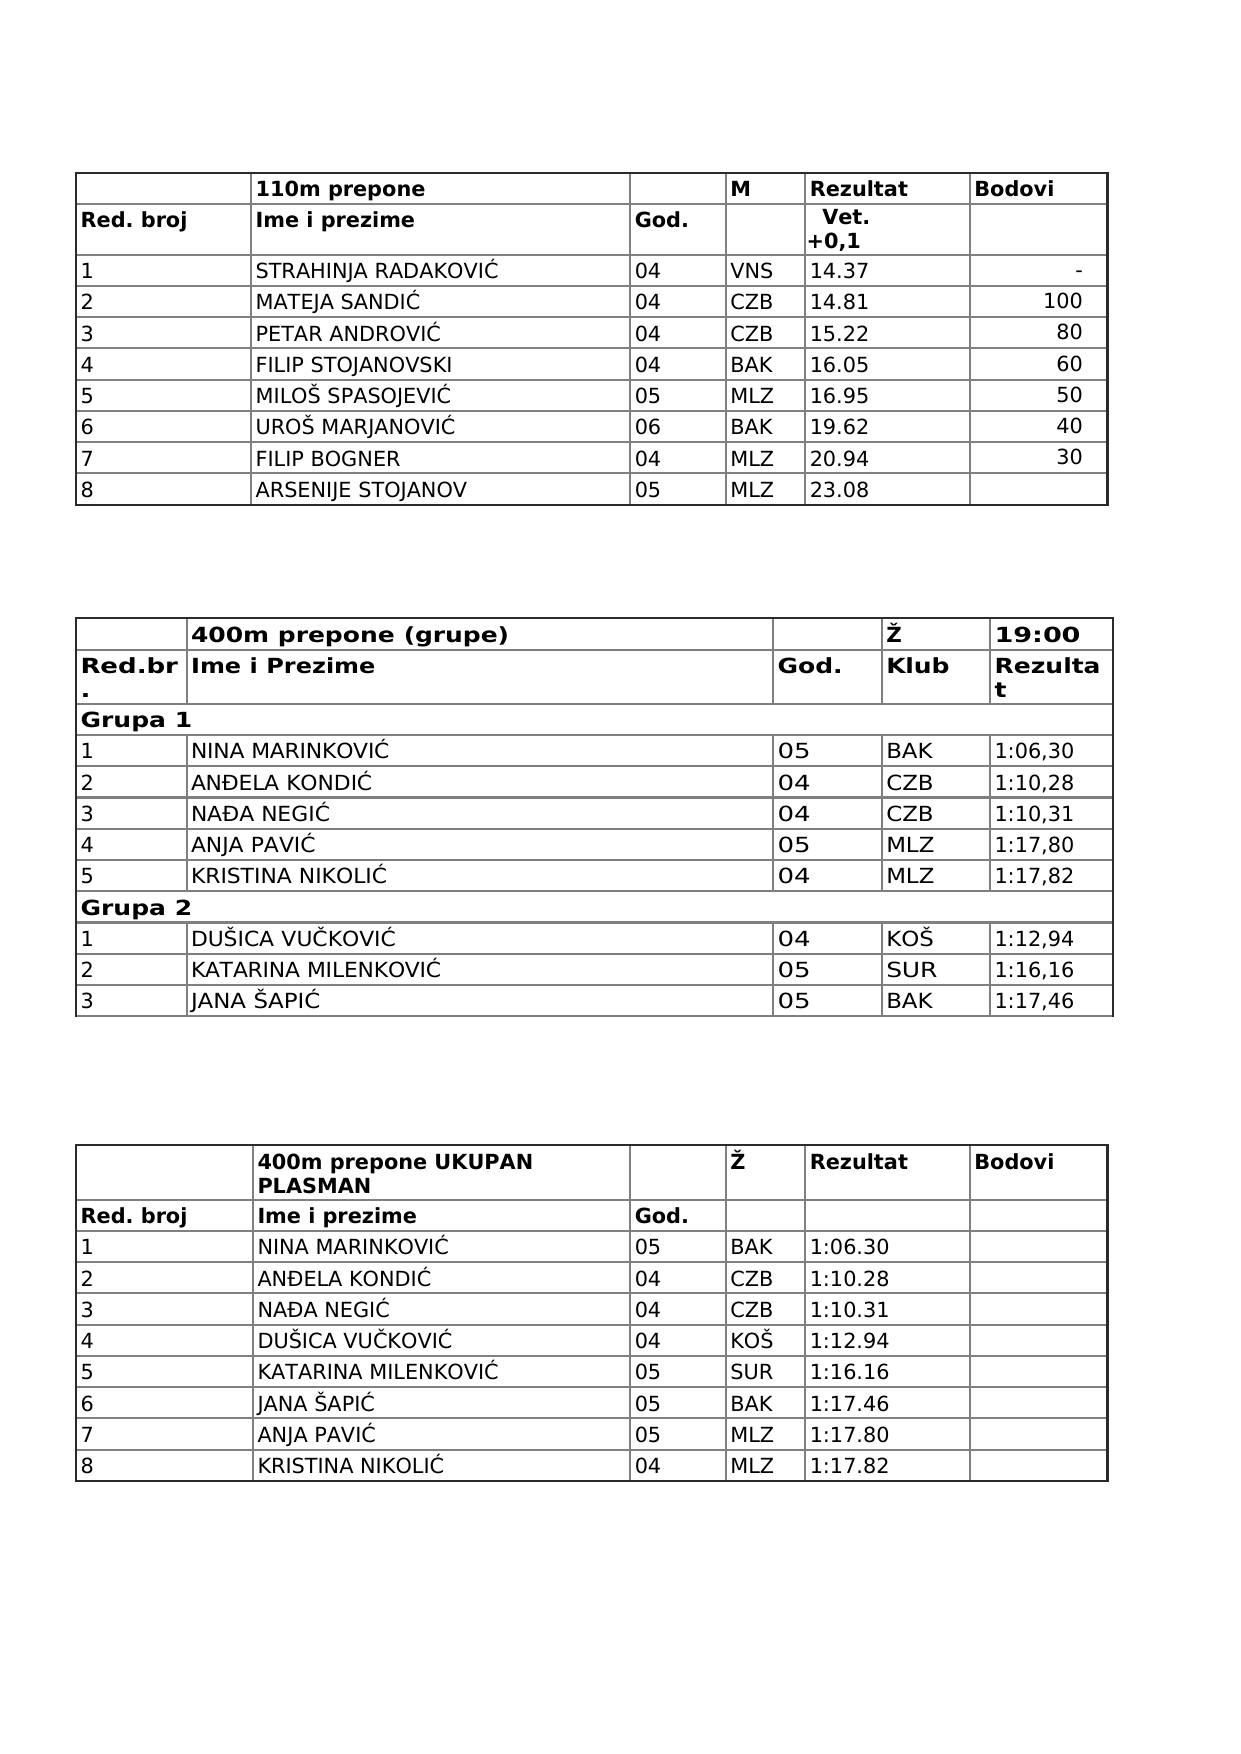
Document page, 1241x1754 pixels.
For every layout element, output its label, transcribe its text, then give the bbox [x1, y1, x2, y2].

table_header [77, 619, 186, 648]
table_cell KATARINA MILENKOVIĆ [188, 955, 772, 984]
table_cell 6 [77, 1388, 252, 1417]
table_cell KRISTINA NIKOLIĆ [188, 861, 772, 890]
table_cell Grupa 2 [77, 892, 1112, 921]
table_cell 1:12,94 [991, 924, 1112, 953]
table_header [631, 1146, 725, 1198]
table_cell 04 [631, 1326, 725, 1355]
table_cell 04 [631, 256, 725, 285]
table_header [631, 174, 725, 203]
table_cell 30 [971, 443, 1106, 472]
table_cell 3 [77, 1294, 252, 1323]
table_cell VNS [727, 256, 804, 285]
table_cell 04 [774, 767, 881, 796]
table_cell Ime i Prezime [188, 651, 772, 703]
table_cell KRISTINA NIKOLIĆ [254, 1451, 629, 1480]
table_cell [727, 1201, 804, 1230]
table_cell [971, 474, 1106, 503]
table_cell ANĐELA KONDIĆ [254, 1263, 629, 1292]
table_cell CZB [727, 318, 804, 347]
table_cell MATEJA SANDIĆ [252, 287, 629, 316]
table_cell 4 [77, 1326, 252, 1355]
table_cell 04 [631, 287, 725, 316]
table_header Ž [727, 1146, 804, 1198]
table_cell STRAHINJA RADAKOVIĆ [252, 256, 629, 285]
table_cell [971, 1232, 1106, 1261]
table_cell 1:10.31 [806, 1294, 969, 1323]
table_cell God. [631, 1201, 725, 1230]
table_cell 4 [77, 349, 250, 378]
table_cell 1:17,46 [991, 986, 1112, 1015]
table_cell Red.br. [77, 651, 186, 703]
table_header Rezultat [806, 174, 969, 203]
table_cell 1:06.30 [806, 1232, 969, 1261]
table_header 19:00 [991, 619, 1112, 648]
table_cell 05 [774, 955, 881, 984]
table_cell BAK [727, 1388, 804, 1417]
table_cell 1:10.28 [806, 1263, 969, 1292]
table_cell 04 [631, 1294, 725, 1323]
table_cell 06 [631, 412, 725, 441]
table_cell MLZ [727, 474, 804, 503]
table_cell [727, 205, 804, 253]
table_cell SUR [727, 1357, 804, 1386]
table_cell 20.94 [806, 443, 969, 472]
table_cell 1 [77, 924, 186, 953]
table_cell 16.05 [806, 349, 969, 378]
table_cell 40 [971, 412, 1106, 441]
table_cell BAK [883, 736, 989, 765]
table_cell 05 [631, 474, 725, 503]
table_cell 1:10,31 [991, 799, 1112, 828]
table_header 400m prepone UKUPAN PLASMAN [254, 1146, 629, 1198]
table_cell 05 [631, 1388, 725, 1417]
table_cell SUR [883, 955, 989, 984]
table_cell 50 [971, 381, 1106, 410]
table_cell ARSENIJE STOJANOV [252, 474, 629, 503]
table_cell 2 [77, 955, 186, 984]
table_cell Rezultat [991, 651, 1112, 703]
table_cell 3 [77, 986, 186, 1015]
table_cell 4 [77, 830, 186, 859]
table_cell Vet. +0,1 [806, 205, 969, 253]
table_cell 6 [77, 412, 250, 441]
table_cell NAĐA NEGIĆ [188, 799, 772, 828]
table_cell CZB [727, 1294, 804, 1323]
table_header 400m prepone (grupe) [188, 619, 772, 648]
table_cell MLZ [883, 830, 989, 859]
table_cell 05 [631, 1419, 725, 1448]
table_cell 7 [77, 1419, 252, 1448]
table_cell 2 [77, 767, 186, 796]
table_cell CZB [883, 767, 989, 796]
table_cell KOŠ [883, 924, 989, 953]
table_cell - [971, 256, 1106, 285]
table_cell 04 [631, 1263, 725, 1292]
table_cell 1:16,16 [991, 955, 1112, 984]
table_cell JANA ŠAPIĆ [188, 986, 772, 1015]
table_cell 1:17,80 [991, 830, 1112, 859]
table_cell Red. broj [77, 205, 250, 253]
table_cell JANA ŠAPIĆ [254, 1388, 629, 1417]
table_header Bodovi [971, 174, 1106, 203]
table_cell 80 [971, 318, 1106, 347]
table_cell [971, 1357, 1106, 1386]
table_cell 1:17.80 [806, 1419, 969, 1448]
table_cell 04 [774, 799, 881, 828]
table_cell Ime i prezime [254, 1201, 629, 1230]
table_cell 04 [631, 1451, 725, 1480]
table_cell Red. broj [77, 1201, 252, 1230]
table_header Bodovi [971, 1146, 1106, 1198]
table_cell 8 [77, 1451, 252, 1480]
table_cell 1:17.82 [806, 1451, 969, 1480]
table_cell CZB [883, 799, 989, 828]
table_cell BAK [727, 1232, 804, 1261]
table_cell 05 [774, 830, 881, 859]
table_cell UROŠ MARJANOVIĆ [252, 412, 629, 441]
table_cell 1:12.94 [806, 1326, 969, 1355]
table_cell 1:06,30 [991, 736, 1112, 765]
table_cell BAK [727, 349, 804, 378]
table_cell CZB [727, 1263, 804, 1292]
table_cell 8 [77, 474, 250, 503]
table_cell 1 [77, 256, 250, 285]
table_cell Ime i prezime [252, 205, 629, 253]
table_cell [971, 1201, 1106, 1230]
table_cell 1:17,82 [991, 861, 1112, 890]
table_cell God. [631, 205, 725, 253]
table_cell 16.95 [806, 381, 969, 410]
table_cell 19.62 [806, 412, 969, 441]
table_cell 14.81 [806, 287, 969, 316]
table_cell Grupa 1 [77, 705, 1112, 734]
table_cell 2 [77, 287, 250, 316]
table_cell BAK [727, 412, 804, 441]
table_cell [971, 1294, 1106, 1323]
table_cell 100 [971, 287, 1106, 316]
table_header Ž [883, 619, 989, 648]
table_cell 1 [77, 736, 186, 765]
table_cell [971, 205, 1106, 253]
table_cell BAK [883, 986, 989, 1015]
table_cell MLZ [727, 1419, 804, 1448]
table_cell 3 [77, 318, 250, 347]
table_header [77, 1146, 252, 1198]
table_cell God. [774, 651, 881, 703]
table_cell NINA MARINKOVIĆ [254, 1232, 629, 1261]
table_cell NAĐA NEGIĆ [254, 1294, 629, 1323]
table_cell 1:10,28 [991, 767, 1112, 796]
table_cell 05 [774, 986, 881, 1015]
table_cell 05 [631, 1232, 725, 1261]
table_cell DUŠICA VUČKOVIĆ [254, 1326, 629, 1355]
table_cell 5 [77, 381, 250, 410]
table_cell 04 [774, 924, 881, 953]
table_cell FILIP BOGNER [252, 443, 629, 472]
table_cell 14.37 [806, 256, 969, 285]
table_header 110m prepone [252, 174, 629, 203]
table_cell CZB [727, 287, 804, 316]
table_cell 04 [774, 861, 881, 890]
table_cell KOŠ [727, 1326, 804, 1355]
table_cell ANJA PAVIĆ [188, 830, 772, 859]
table_header M [727, 174, 804, 203]
table_cell [971, 1263, 1106, 1292]
table_cell DUŠICA VUČKOVIĆ [188, 924, 772, 953]
table_header Rezultat [806, 1146, 969, 1198]
table_cell MLZ [727, 381, 804, 410]
table_cell [971, 1388, 1106, 1417]
table_cell 1:17.46 [806, 1388, 969, 1417]
table_cell 2 [77, 1263, 252, 1292]
table_header [774, 619, 881, 648]
table_header [77, 174, 250, 203]
table_cell MLZ [727, 443, 804, 472]
table_cell MLZ [727, 1451, 804, 1480]
table_cell [806, 1201, 969, 1230]
table_cell [971, 1326, 1106, 1355]
table_cell 7 [77, 443, 250, 472]
table_cell KATARINA MILENKOVIĆ [254, 1357, 629, 1386]
table_cell PETAR ANDROVIĆ [252, 318, 629, 347]
table_cell [971, 1419, 1106, 1448]
table_cell 04 [631, 349, 725, 378]
table_cell 5 [77, 861, 186, 890]
table_cell ANJA PAVIĆ [254, 1419, 629, 1448]
table_cell 04 [631, 318, 725, 347]
table_cell Klub [883, 651, 989, 703]
table_cell 05 [631, 381, 725, 410]
table_cell 05 [631, 1357, 725, 1386]
table_cell 5 [77, 1357, 252, 1386]
table_cell 3 [77, 799, 186, 828]
table_cell NINA MARINKOVIĆ [188, 736, 772, 765]
table_cell 1 [77, 1232, 252, 1261]
table_cell FILIP STOJANOVSKI [252, 349, 629, 378]
table_cell 05 [774, 736, 881, 765]
table_cell 1:16.16 [806, 1357, 969, 1386]
table_cell MILOŠ SPASOJEVIĆ [252, 381, 629, 410]
table_cell ANĐELA KONDIĆ [188, 767, 772, 796]
table_cell 15.22 [806, 318, 969, 347]
table_cell 60 [971, 349, 1106, 378]
table_cell 23.08 [806, 474, 969, 503]
table_cell [971, 1451, 1106, 1480]
table_cell MLZ [883, 861, 989, 890]
table_cell 04 [631, 443, 725, 472]
